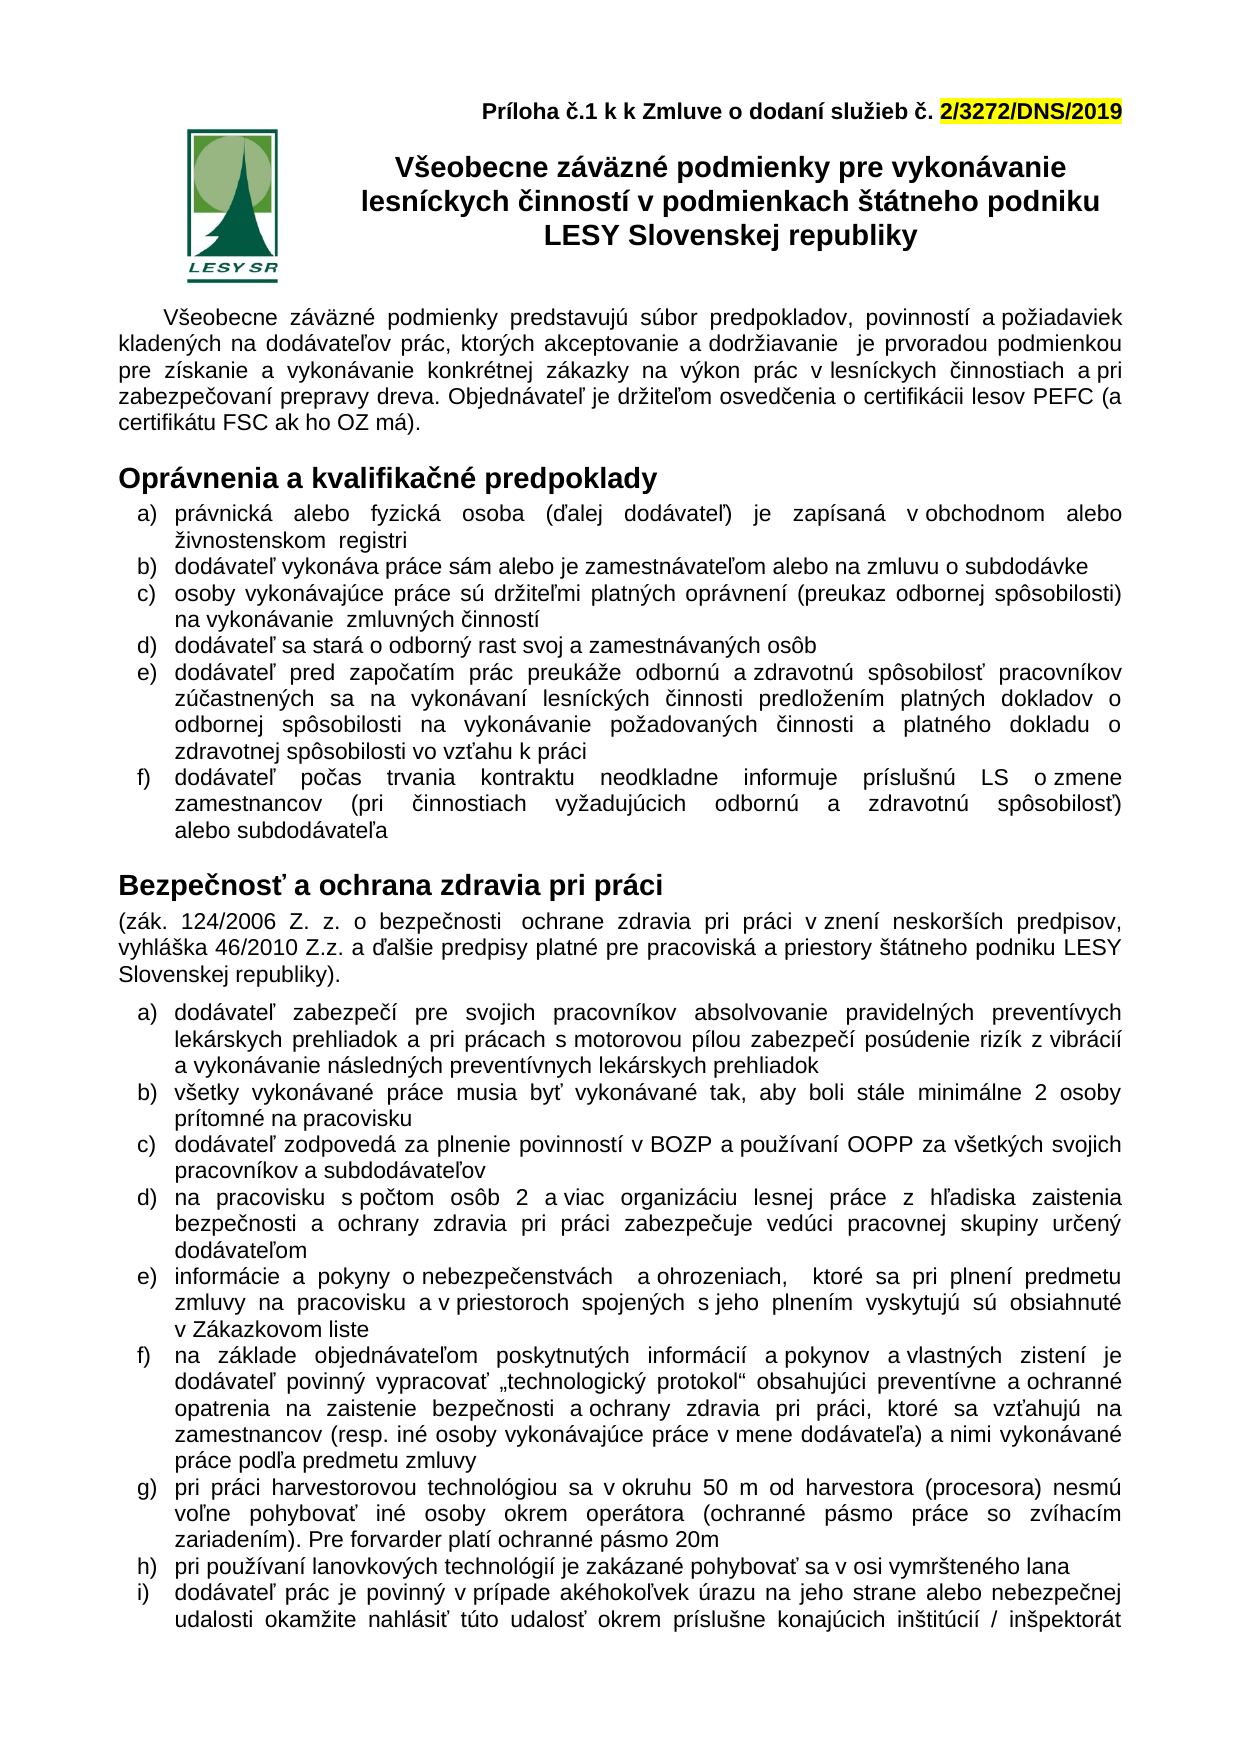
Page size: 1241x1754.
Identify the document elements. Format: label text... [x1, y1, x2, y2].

list na základe objednávateľom poskytnutých informácií a pokynov a vlastných zistení je dodávateľ povinný vypracovať „technologický protokol“ obsahujúci preventívne a ochranné opatrenia na zaistenie bezpečnosti a ochrany zdravia pri práci, ktoré sa vzťahujú na zamestnancov (resp. iné osoby vykonávajúce práce v mene dodávateľa) a nimi vykonávané práce podľa predmetu zmluvy [137, 1342, 1122, 1474]
list na pracovisku s počtom osôb 2 a viac organizáciu lesnej práce z hľadiska zaistenia bezpečnosti a ochrany zdravia pri práci zabezpečuje vedúci pracovnej skupiny určený dodávateľom [137, 1184, 1122, 1263]
list dodávateľ pred započatím prác preukáže odbornú a zdravotnú spôsobilosť pracovníkov zúčastnených sa na vykonávaní lesníckých činnosti predložením platných dokladov o odbornej spôsobilosti na vykonávanie požadovaných činnosti a platného dokladu o zdravotnej spôsobilosti vo vzťahu k práci [137, 658, 1122, 764]
text (zák. 124/2006 Z. z. o bezpečnosti ochrane zdravia pri práci v znení neskorších predpisov, vyhláška 46/2010 Z.z. a ďalšie predpisy platné pre pracoviská a priestory štátneho podniku LESY Slovenskej republiky). [118, 908, 1122, 987]
text Príloha č.1 k k Zmluve o dodaní služieb č. 2/3272/DNS/2019 [118, 98, 940, 124]
text Všeobecne záväzné podmienky pre vykonávanie lesníckych činností v podmienkach štátneho podniku LESY Slovenskej republiky [340, 151, 1122, 251]
picture [183, 125, 278, 285]
list pri práci harvestorovou technológiou sa v okruhu 50 m od harvestora (procesora) nesmú voľne pohybovať iné osoby okrem operátora (ochranné pásmo práce so zvíhacím zariadením). Pre forvarder platí ochranné pásmo 20m [137, 1474, 1122, 1553]
list všetky vykonávané práce musia byť vykonávané tak, aby boli stále minimálne 2 osoby prítomné na pracovisku [137, 1078, 1122, 1131]
list pri používaní lanovkových technológií je zakázané pohybovať sa v osi vymršteného lana [137, 1553, 1122, 1579]
list dodávateľ zodpovedá za plnenie povinností v BOZP a používaní OOPP za všetkých svojich pracovníkov a subdodávateľov [137, 1131, 1122, 1184]
list dodávateľ počas trvania kontraktu neodkladne informuje príslušnú LS o zmene zamestnancov (pri činnostiach vyžadujúcich odbornú a zdravotnú spôsobilosť) alebo subdodávateľa [137, 764, 1122, 843]
text Všeobecne záväzné podmienky predstavujú súbor predpokladov, povinností a požiadaviek kladených na dodávateľov prác, ktorých akceptovanie a dodržiavanie je prvoradou podmienkou pre získanie a vykonávanie konkrétnej zákazky na výkon prác v lesníckych činnostiach a pri zabezpečovaní prepravy dreva. Objednávateľ je držiteľom osvedčenia o certifikácii lesov PEFC (a certifikátu FSC ak ho OZ má). [118, 304, 1122, 436]
list dodávateľ zabezpečí pre svojich pracovníkov absolvovanie pravidelných preventívych lekárskych prehliadok a pri prácach s motorovou pílou zabezpečí posúdenie rizík z vibrácií a vykonávanie následných preventívnych lekárskych prehliadok [137, 999, 1122, 1078]
list právnická alebo fyzická osoba (ďalej dodávateľ) je zapísaná v obchodnom alebo živnostenskom registri [137, 500, 1122, 553]
list osoby vykonávajúce práce sú držiteľmi platných oprávnení (preukaz odbornej spôsobilosti) na vykonávanie zmluvných činností [137, 579, 1122, 632]
list informácie a pokyny o nebezpečenstvách a ohrozeniach, ktoré sa pri plnení predmetu zmluvy na pracovisku a v priestoroch spojených s jeho plnením vyskytujú sú obsiahnuté v Zákazkovom liste [137, 1263, 1122, 1342]
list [137, 1579, 1122, 1632]
subtitle Bezpečnosť a ochrana zdravia pri práci [118, 868, 1122, 902]
list dodávateľ sa stará o odborný rast svoj a zamestnávaných osôb [137, 632, 1122, 658]
list dodávateľ vykonáva práce sám alebo je zamestnávateľom alebo na zmluvu o subdodávke [137, 553, 1122, 579]
subtitle Oprávnenia a kvalifikačné predpoklady [118, 461, 1122, 494]
